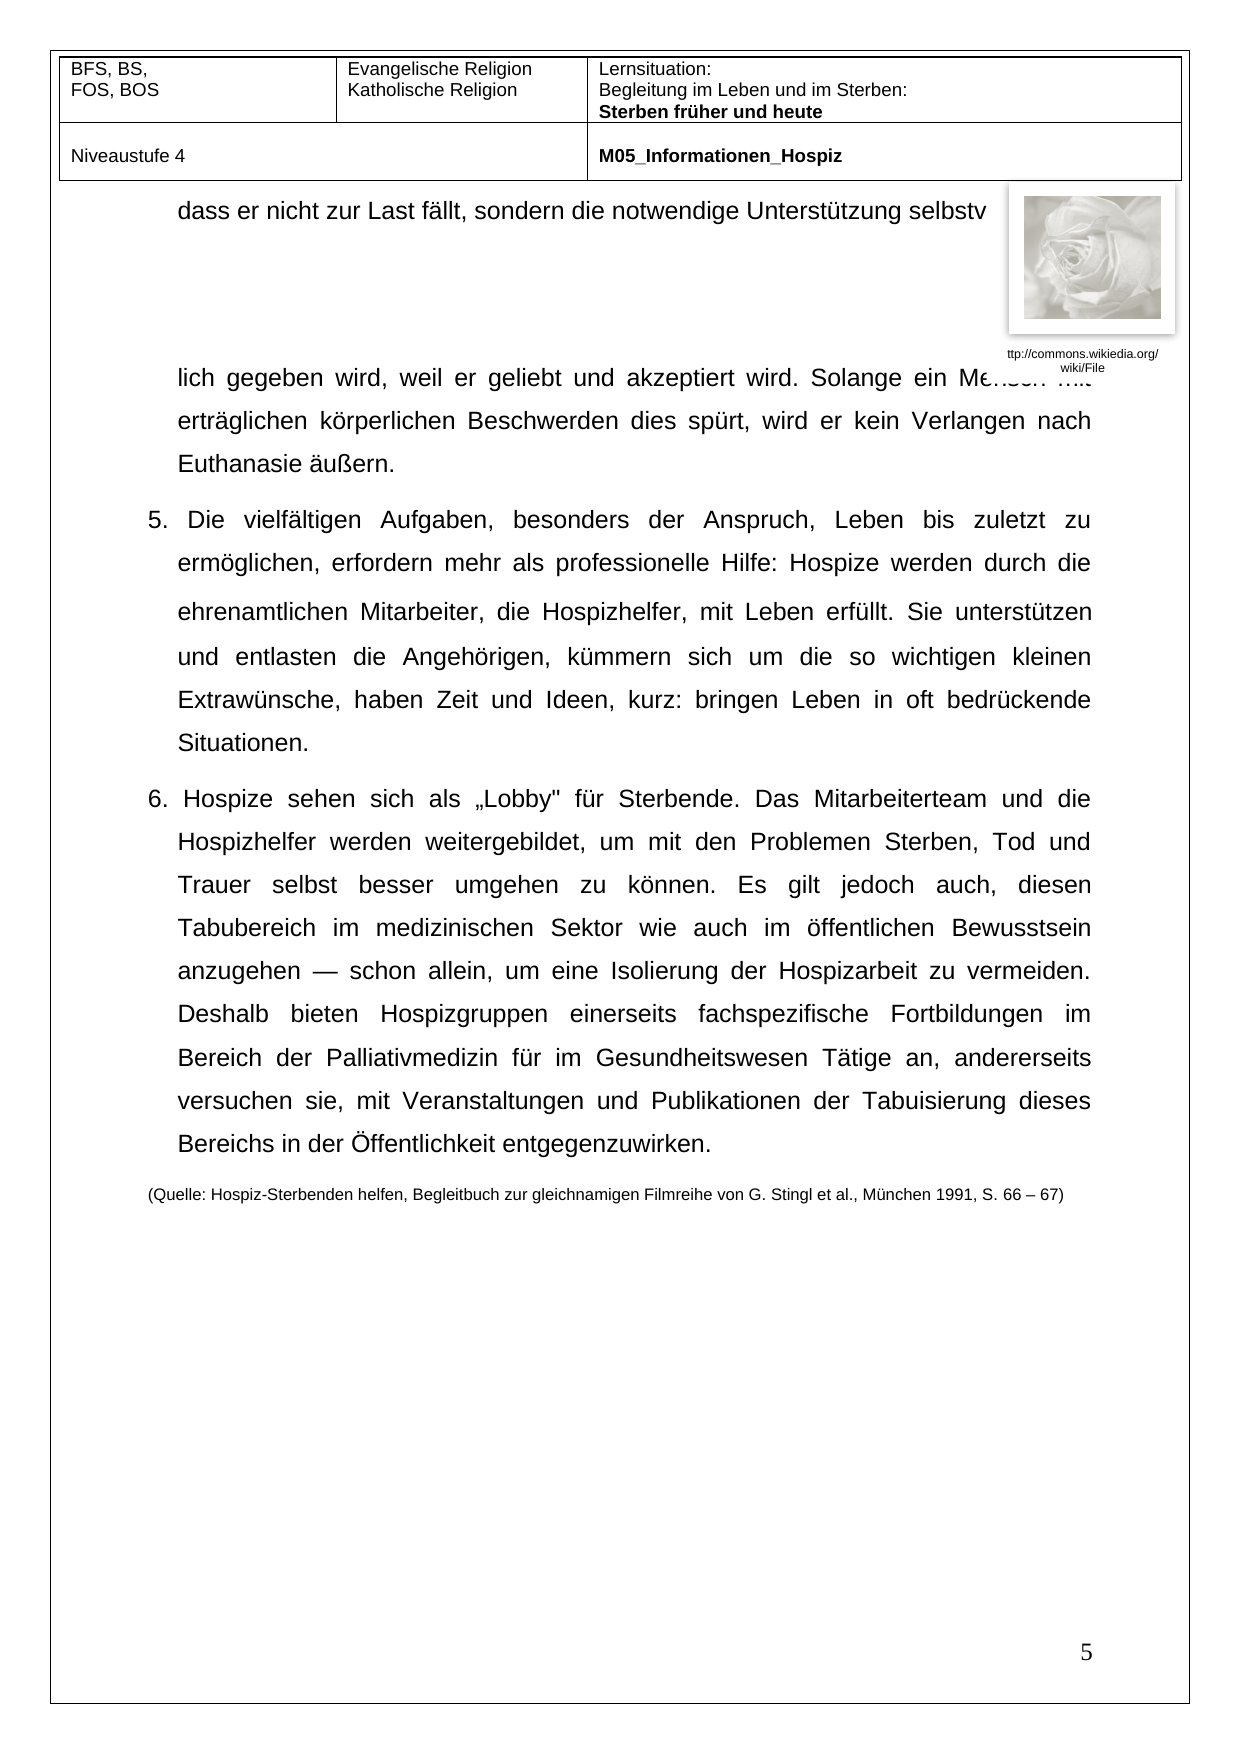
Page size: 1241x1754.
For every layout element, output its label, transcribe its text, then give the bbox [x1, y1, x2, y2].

text 5. Die vielfältigen Aufgaben, besonders der Anspruch, Leben bis zuletzt zu ermöglichen, erfordern mehr als professionelle Hilfe: Hospize werden durch die ehrenamtlichen Mitarbeiter, die Hospizhelfer, mit Leben erfüllt. Sie unterstützen und entlasten die Angehörigen, kümmern sich um die so wichtigen kleinen Extrawünsche, haben Zeit und Ideen, kurz: bringen Leben in oft bedrückende Situationen. [148, 504, 1093, 757]
text 6. Hospize sehen sich als „Lobby" für Sterbende. Das Mitarbeiterteam und die Hospizhelfer werden weitergebildet, um mit den Problemen Sterben, Tod und Trauer selbst besser umgehen zu können. Es gilt jedoch auch, diesen Tabubereich im medizinischen Sektor wie auch im öffentlichen Bewusstsein anzugehen — schon allein, um eine Isolierung der Hospizarbeit zu vermeiden. Deshalb bieten Hospizgruppen einerseits fachspezifische Fortbildungen im Bereich der Palliativmedizin für im Gesundheitswesen Tätige an, andererseits versuchen sie, mit Veranstaltungen und Publikationen der Tabuisierung dieses Bereichs in der Öffentlichkeit entgegenzuwirken. [148, 784, 1093, 1157]
text (Quelle: Hospiz-Sterbenden helfen, Begleitbuch zur gleichnamigen Filmreihe von G. Stingl et al., München 1991, S. 66 – 67) [148, 1184, 1093, 1203]
text lich gegeben wird, weil er geliebt und akzeptiert wird. Solange ein Mensch mit erträglichen körperlichen Beschwerden dies spürt, wird er kein Verlangen nach Euthanasie äußern. [148, 363, 1093, 478]
